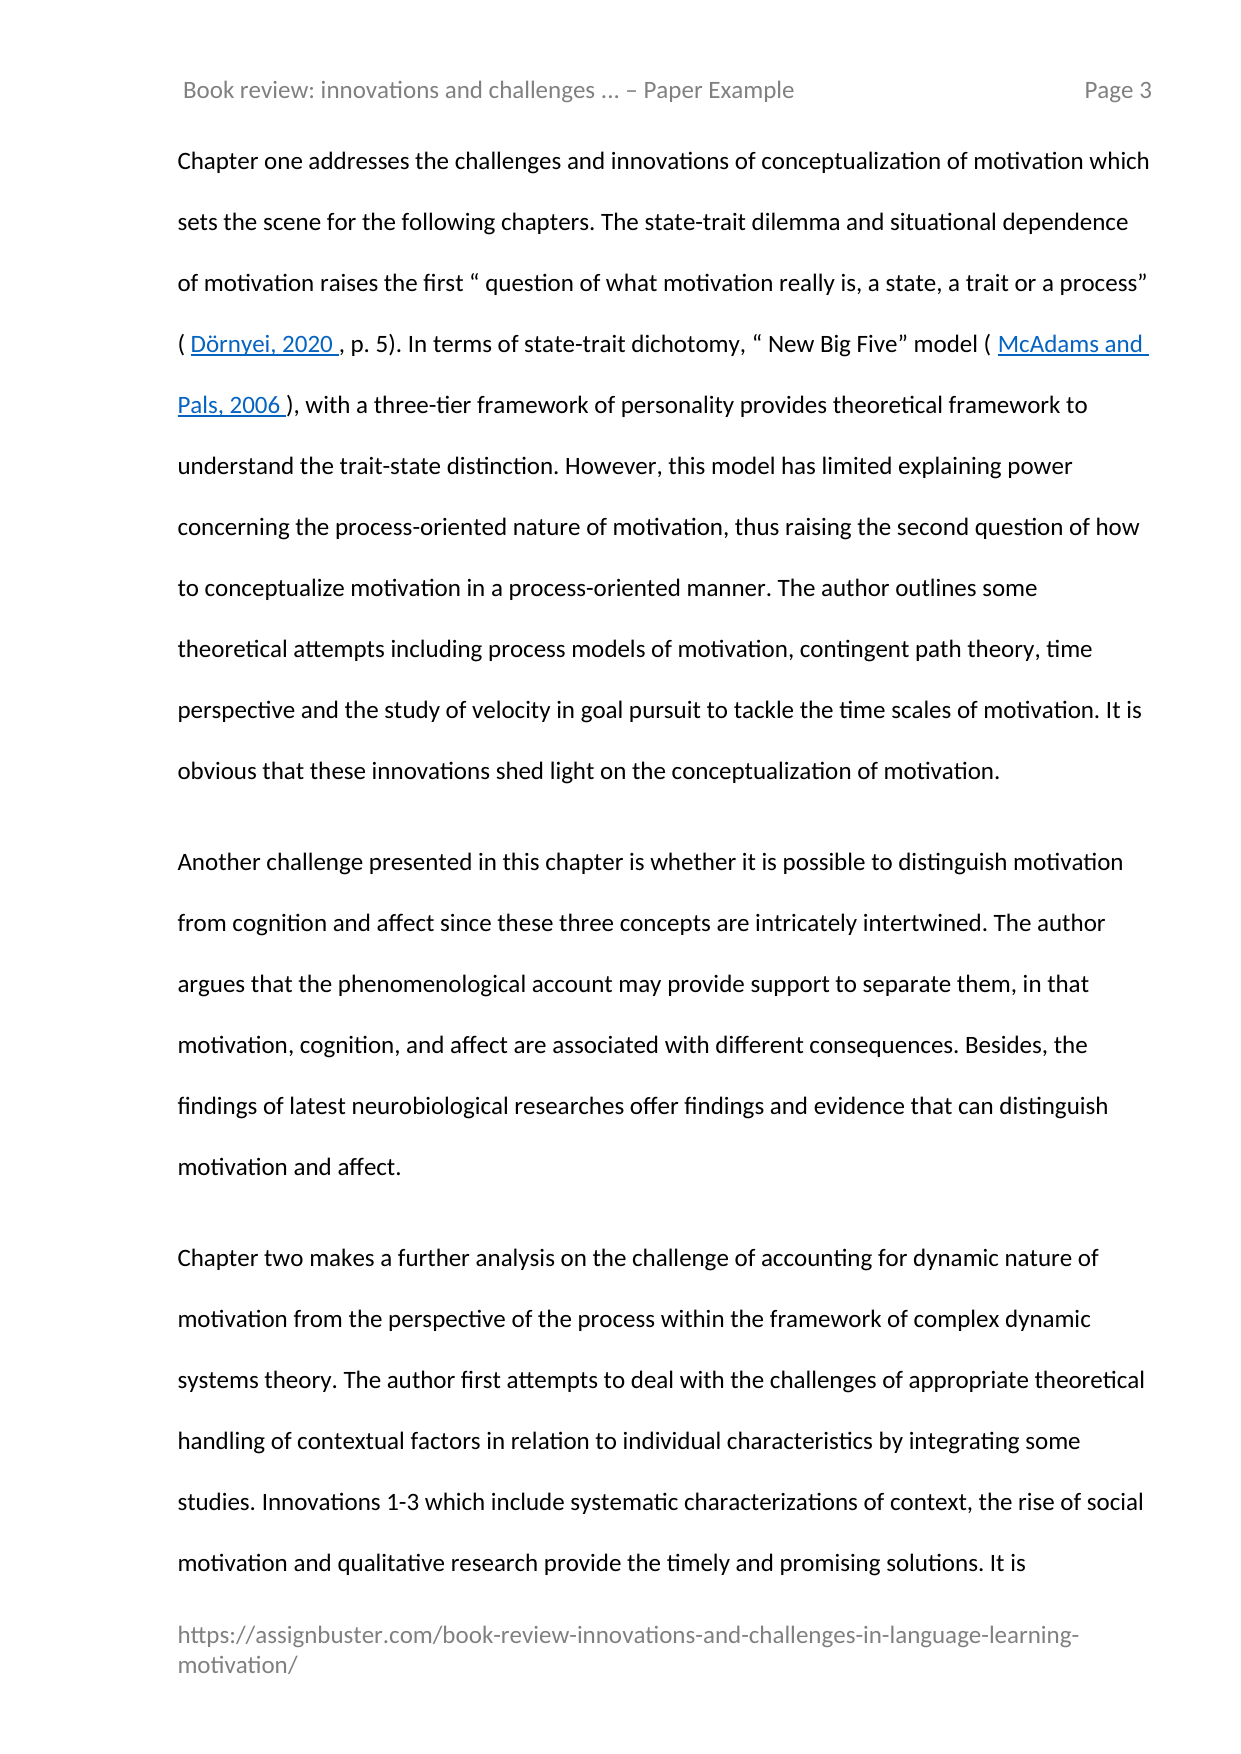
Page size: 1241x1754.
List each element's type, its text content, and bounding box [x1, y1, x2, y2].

text Another challenge presented in this chapter is whether it is possible to distinguish motivation from cognition and affect since these three concepts are intricately intertwined. The author argues that the phenomenological account may provide support to separate them, in that motivation, cognition, and affect are associated with different consequences. Besides, the findings of latest neurobiological researches offer findings and evidence that can distinguish motivation and affect. [177, 846, 1152, 1182]
text Chapter one addresses the challenges and innovations of conceptualization of motivation which sets the scene for the following chapters. The state-trait dilemma and situational dependence of motivation raises the first “ question of what motivation really is, a state, a trait or a process” ( Dörnyei, 2020 , p. 5). In terms of state-trait dichotomy, “ New Big Five” model ( McAdams and Pals, 2006 ), with a three-tier framework of personality provides theoretical framework to understand the trait-state distinction. However, this model has limited explaining power concerning the process-oriented nature of motivation, thus raising the second question of how to conceptualize motivation in a process-oriented manner. The author outlines some theoretical attempts including process models of motivation, contingent path theory, time perspective and the study of velocity in goal pursuit to tackle the time scales of motivation. It is obvious that these innovations shed light on the conceptualization of motivation. [177, 145, 1152, 786]
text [177, 1242, 1152, 1577]
